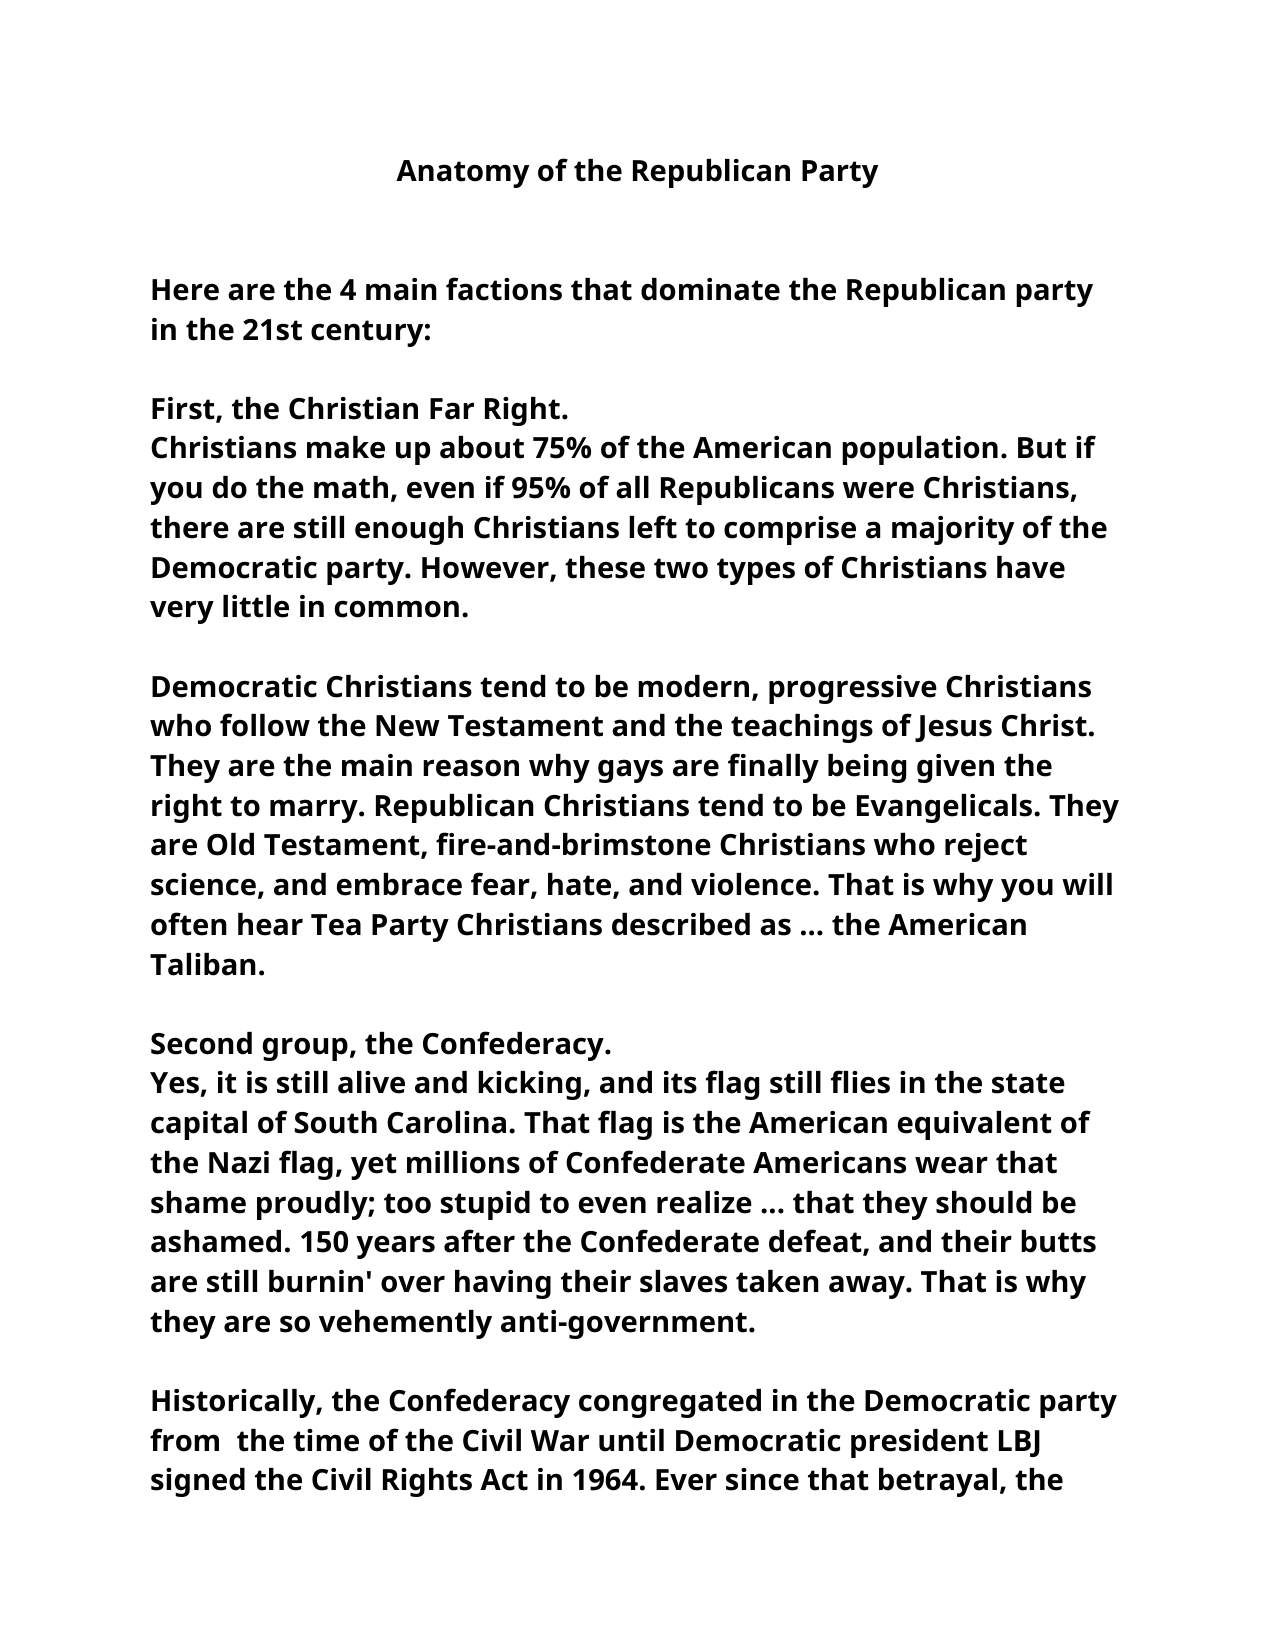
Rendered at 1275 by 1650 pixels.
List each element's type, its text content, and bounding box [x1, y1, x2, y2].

text Here are the 4 main factions that dominate the Republican party in the 21st century: [150, 269, 1125, 348]
text Second group, the Confederacy. [150, 1023, 1125, 1063]
text Anatomy of the Republican Party [150, 150, 1125, 190]
text Yes, it is still alive and kicking, and its flag still flies in the state capital of South Carolina. That flag is the American equivalent of the Nazi flag, yet millions of Confederate Americans wear that shame proudly; too stupid to even realize ... that they should be ashamed. 150 years after the Confederate defeat, and their butts are still burnin' over having their slaves taken away. That is why they are so vehemently anti-government. [150, 1063, 1125, 1341]
text First, the Christian Far Right. [150, 388, 1125, 428]
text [150, 1380, 1125, 1499]
text Christians make up about 75% of the American population. But if you do the math, even if 95% of all Republicans were Christians, there are still enough Christians left to comprise a majority of the Democratic party. However, these two types of Christians have very little in common. [150, 428, 1125, 626]
text Democratic Christians tend to be modern, progressive Christians who follow the New Testament and the teachings of Jesus Christ. They are the main reason why gays are finally being given the right to marry. Republican Christians tend to be Evangelicals. They are Old Testament, fire-and-brimstone Christians who reject science, and embrace fear, hate, and violence. That is why you will often hear Tea Party Christians described as ... the American Taliban. [150, 666, 1125, 983]
